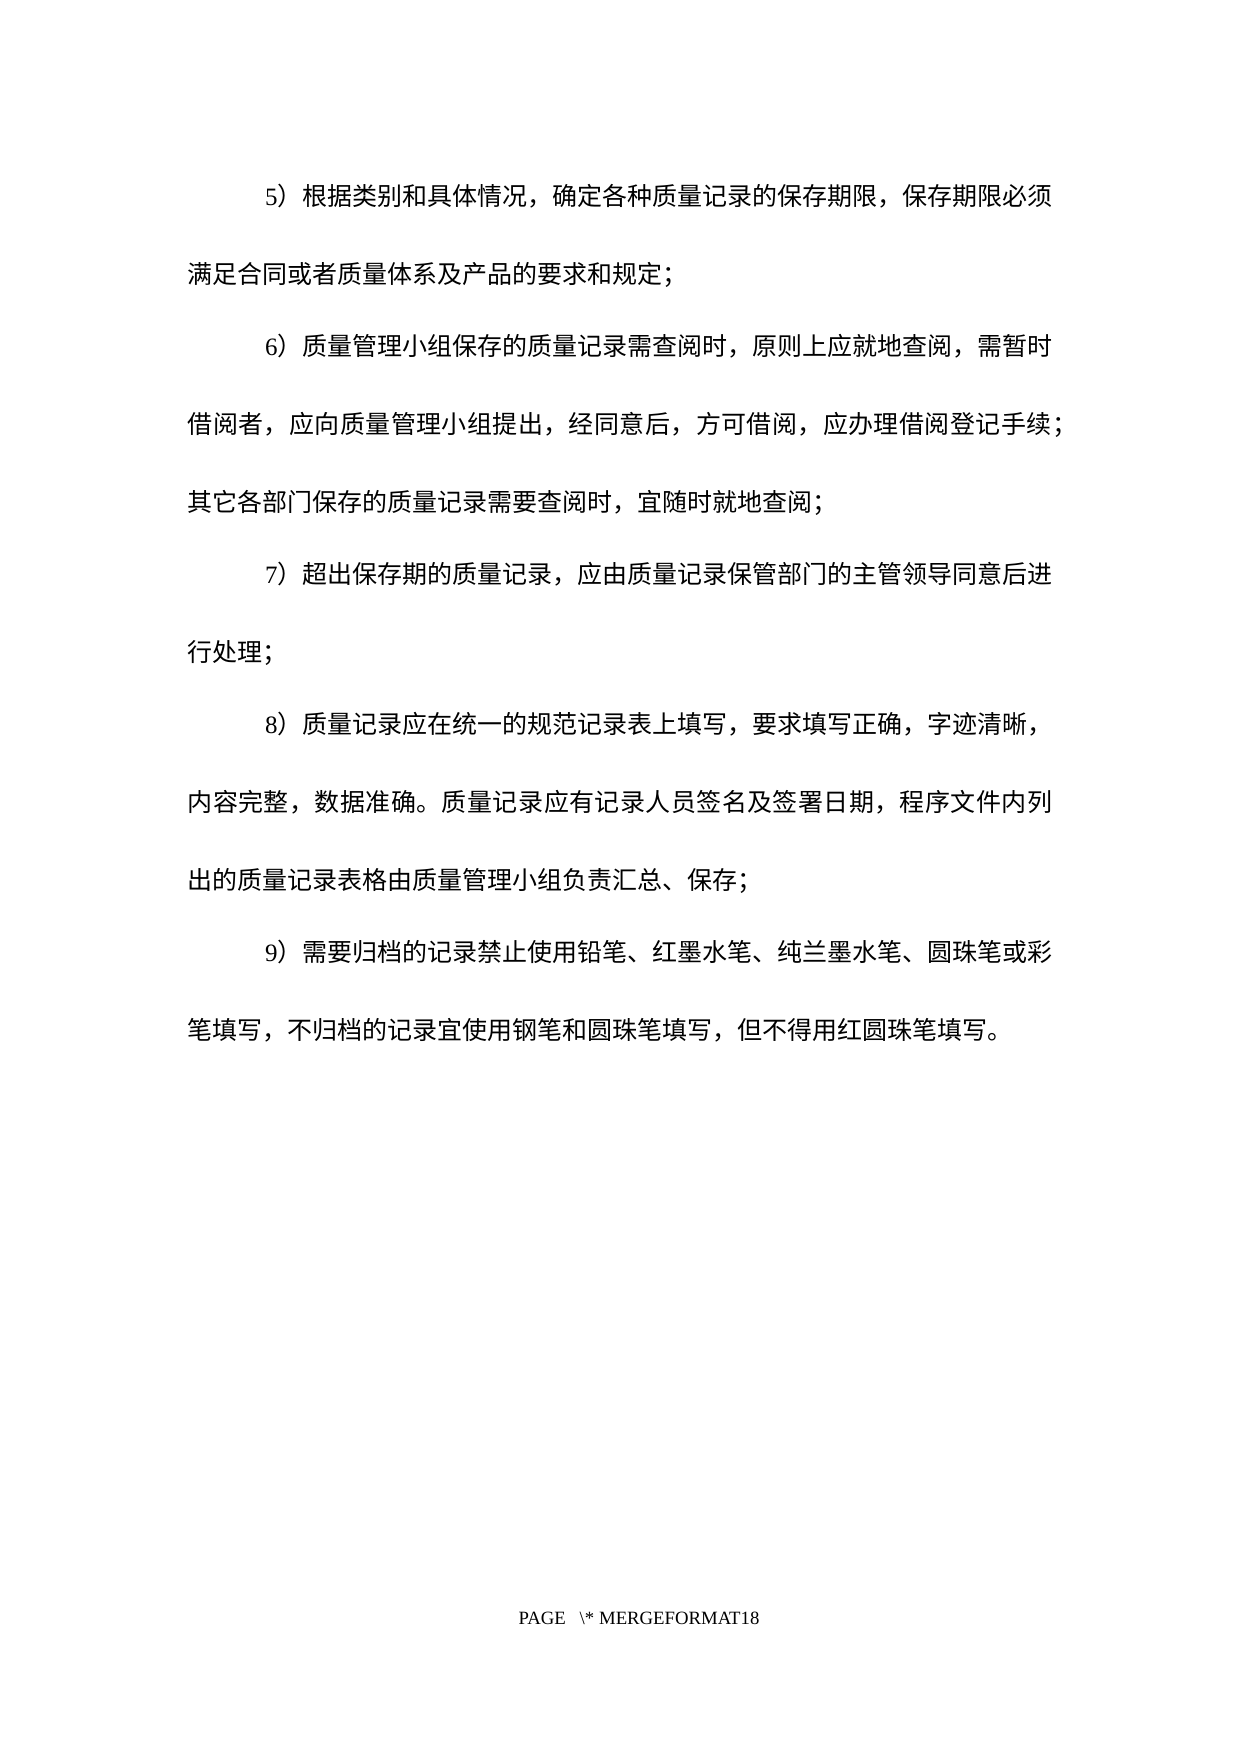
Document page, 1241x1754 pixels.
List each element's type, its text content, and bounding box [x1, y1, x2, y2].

list 质量管理小组保存的质量记录需查阅时，原则上应就地查阅，需暂时借阅者，应向质量管理小组提出，经同意后，方可借阅，应办理借阅登记手续；其它各部门保存的质量记录需要查阅时，宜随时就地查阅； [187, 312, 1053, 533]
list 超出保存期的质量记录，应由质量记录保管部门的主管领导同意后进行处理； [187, 540, 1053, 683]
list 质量记录应在统一的规范记录表上填写，要求填写正确，字迹清晰，内容完整，数据准确。质量记录应有记录人员签名及签署日期，程序文件内列出的质量记录表格由质量管理小组负责汇总、保存； [187, 690, 1053, 911]
list 根据类别和具体情况，确定各种质量记录的保存期限，保存期限必须满足合同或者质量体系及产品的要求和规定； [187, 162, 1053, 305]
list 需要归档的记录禁止使用铅笔、红墨水笔、纯兰墨水笔、圆珠笔或彩笔填写，不归档的记录宜使用钢笔和圆珠笔填写，但不得用红圆珠笔填写。 [187, 918, 1053, 1061]
